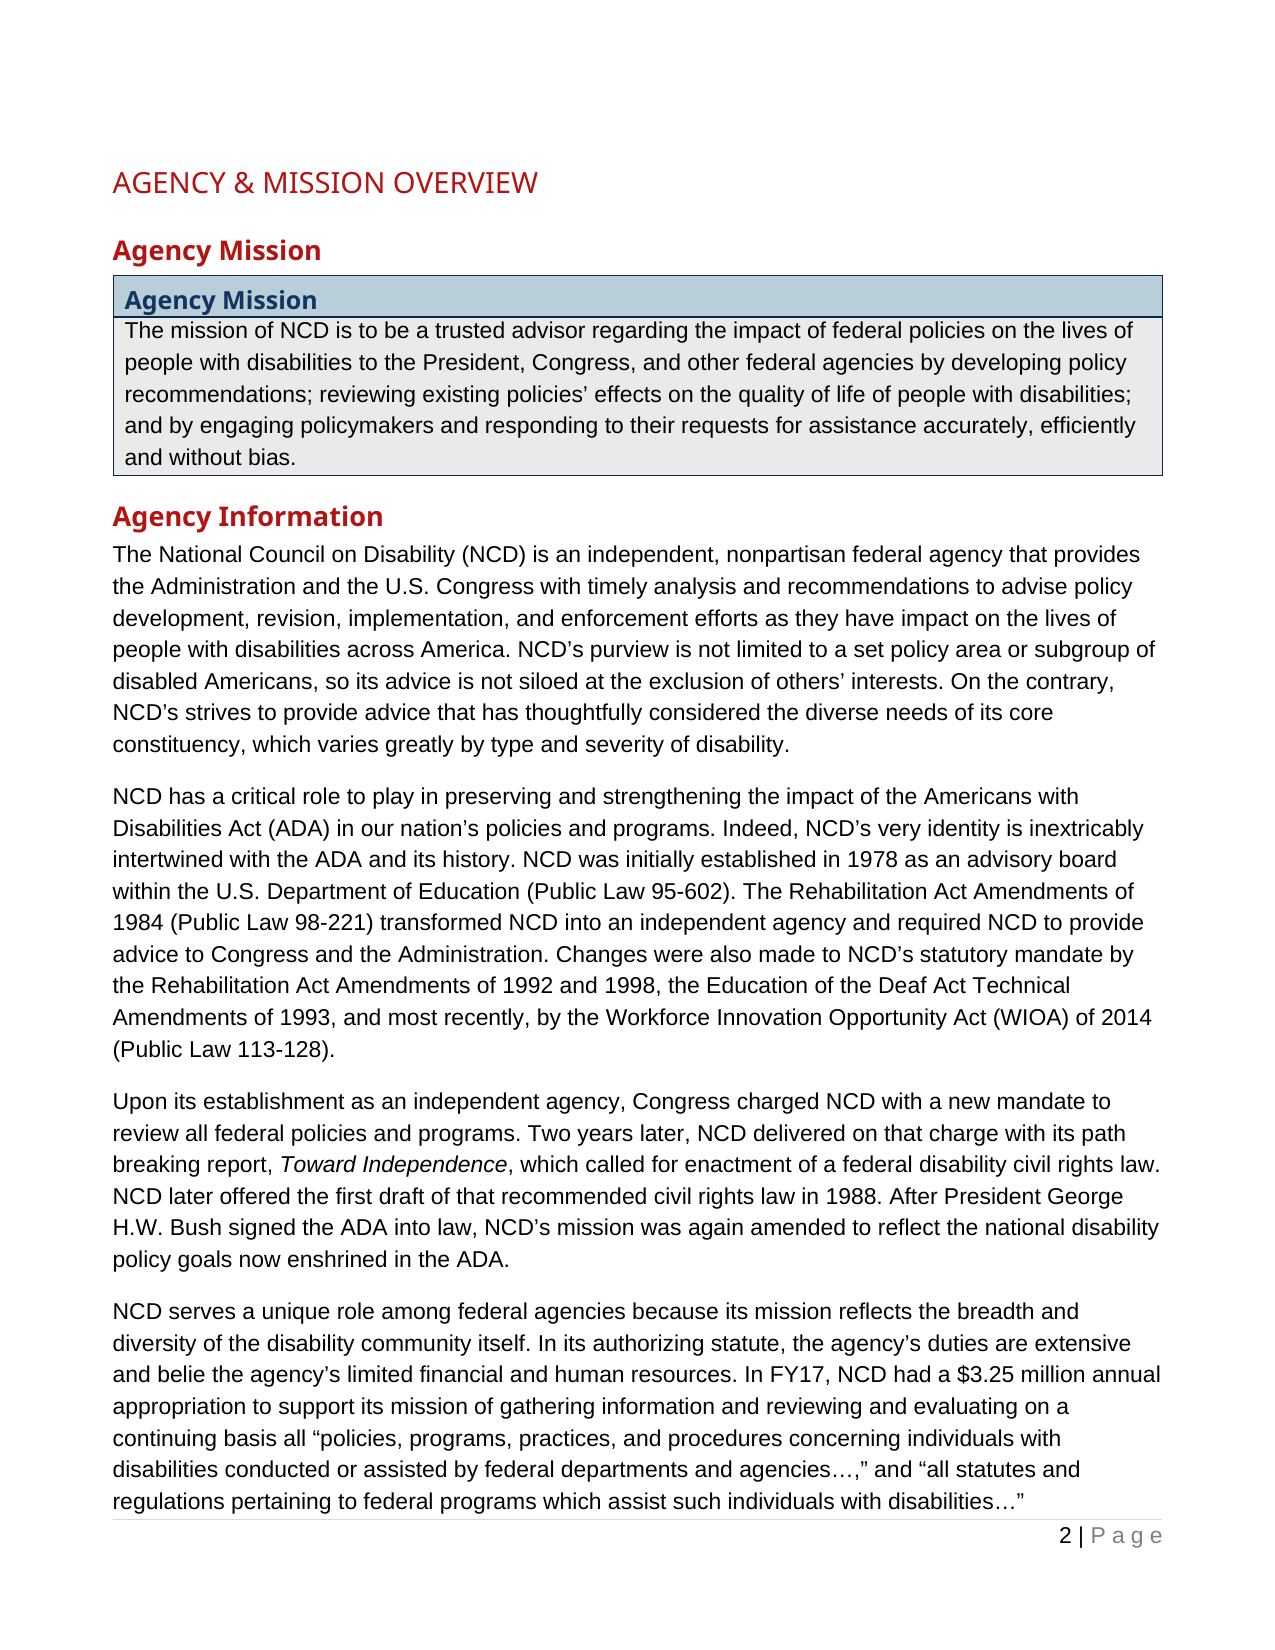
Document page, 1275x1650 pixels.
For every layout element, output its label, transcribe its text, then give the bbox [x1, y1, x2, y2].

subtitle Agency Mission [112, 231, 1162, 268]
table_cell The mission of NCD is to be a trusted advisor regarding the impact of federal policies on the lives of people with disabilities to the President, Congress, and other federal agencies by developing policy recommendations; reviewing existing policies’ effects on the quality of life of people with disabilities; and by engaging policymakers and responding to their requests for assistance accurately, efficiently and without bias. [114, 318, 1162, 475]
subtitle Agency Information [112, 497, 1162, 534]
subtitle Agency & Mission Overview [112, 162, 1162, 202]
text NCD serves a unique role among federal agencies because its mission reflects the breadth and diversity of the disability community itself. In its authorizing statute, the agency’s duties are extensive and belie the agency’s limited financial and human resources. In FY17, NCD had a $3.25 million annual appropriation to support its mission of gathering information and reviewing and evaluating on a continuing basis all “policies, programs, practices, and procedures concerning individuals with disabilities conducted or assisted by federal departments and agencies…,” and “all statutes and regulations pertaining to federal programs which assist such individuals with disabilities…” [112, 1298, 1162, 1514]
text The National Council on Disability (NCD) is an independent, nonpartisan federal agency that provides the Administration and the U.S. Congress with timely analysis and recommendations to advise policy development, revision, implementation, and enforcement efforts as they have impact on the lives of people with disabilities across America. NCD’s purview is not limited to a set policy area or subgroup of disabled Americans, so its advice is not siloed at the exclusion of others’ interests. On the contrary, NCD’s strives to provide advice that has thoughtfully considered the diverse needs of its core constituency, which varies greatly by type and severity of disability. [112, 541, 1162, 757]
text NCD has a critical role to play in preserving and strengthening the impact of the Americans with Disabilities Act (ADA) in our nation’s policies and programs. Indeed, NCD’s very identity is inextricably intertwined with the ADA and its history. NCD was initially established in 1978 as an advisory board within the U.S. Department of Education (Public Law 95-602). The Rehabilitation Act Amendments of 1984 (Public Law 98-221) transformed NCD into an independent agency and required NCD to provide advice to Congress and the Administration. Changes were also made to NCD’s statutory mandate by the Rehabilitation Act Amendments of 1992 and 1998, the Education of the Deaf Act Technical Amendments of 1993, and most recently, by the Workforce Innovation Opportunity Act (WIOA) of 2014 (Public Law 113-128). [112, 783, 1162, 1062]
text Upon its establishment as an independent agency, Congress charged NCD with a new mandate to review all federal policies and programs. Two years later, NCD delivered on that charge with its path breaking report, Toward Independence, which called for enactment of a federal disability civil rights law. NCD later offered the first draft of that recommended civil rights law in 1988. After President George H.W. Bush signed the ADA into law, NCD’s mission was again amended to reflect the national disability policy goals now enshrined in the ADA. [112, 1088, 1162, 1272]
table_header Agency Mission [114, 276, 1162, 316]
